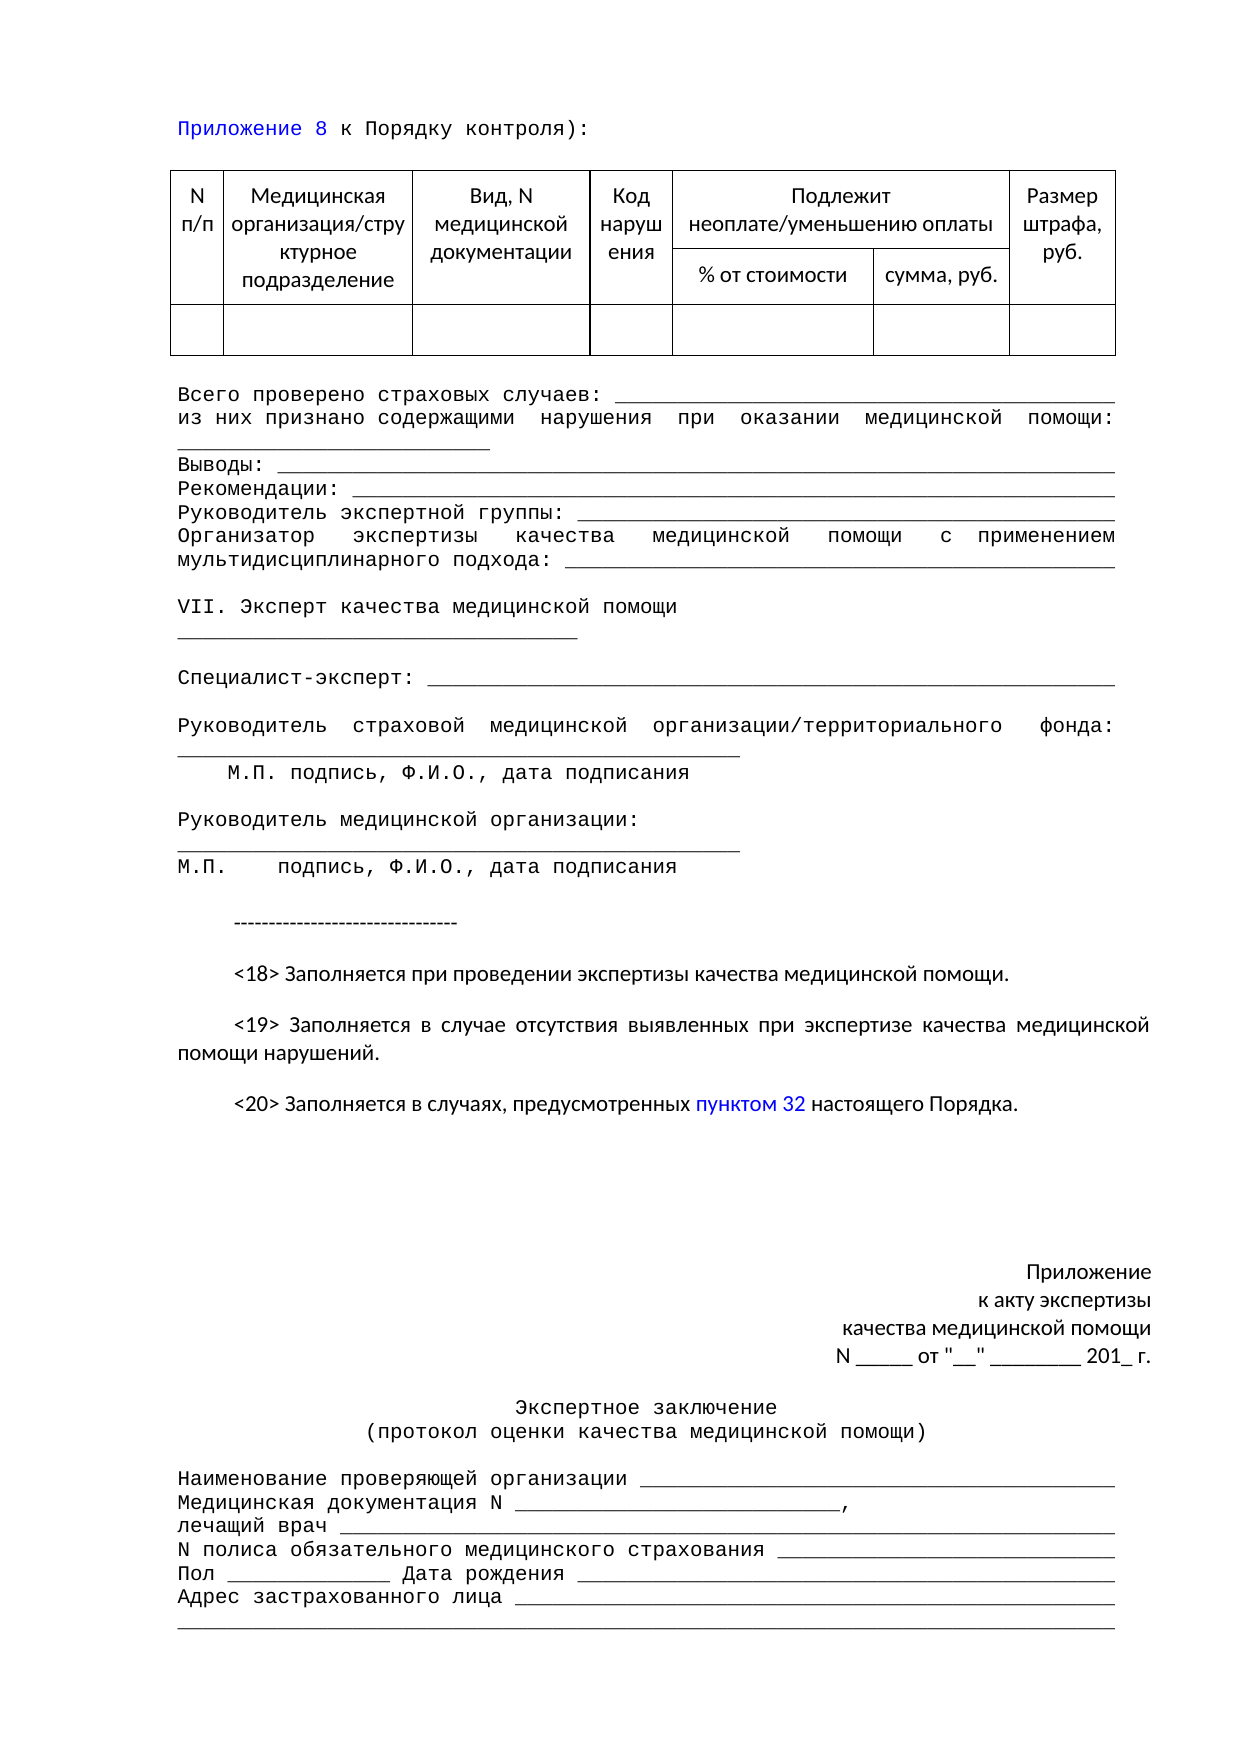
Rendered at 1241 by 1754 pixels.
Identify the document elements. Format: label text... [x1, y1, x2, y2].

table_cell [673, 305, 873, 354]
table_header Подлежит неоплате/уменьшению оплаты [673, 171, 1009, 248]
table_cell % от стоимости [673, 249, 873, 304]
text Адрес застрахованного лица ________________________________________________ [177, 1586, 1152, 1610]
text к акту экспертизы [177, 1285, 1152, 1313]
text Приложение 8 к Порядку контроля): [177, 118, 1152, 142]
table_cell [171, 305, 223, 354]
text <18> Заполняется при проведении экспертизы качества медицинской помощи. [177, 959, 1152, 987]
table_header Код нарушения [591, 171, 672, 304]
text Медицинская документация N __________________________, [177, 1492, 1152, 1515]
table_cell [413, 305, 589, 354]
text VII. Эксперт качества медицинской помощи [177, 596, 1152, 620]
table_cell [874, 305, 1009, 354]
text ___________________________________________________________________________ [177, 1610, 1152, 1634]
table_cell [1010, 305, 1115, 354]
text ________________________________ [177, 620, 1152, 644]
text _____________________________________________ [177, 833, 1152, 856]
text _________________________ [177, 431, 1152, 454]
text N _____ от "__" ________ 201_ г. [177, 1341, 1152, 1369]
table_cell сумма, руб. [874, 249, 1009, 304]
text Рекомендации: _____________________________________________________________ [177, 478, 1152, 502]
table_cell [591, 305, 672, 354]
text Наименование проверяющей организации ______________________________________ [177, 1468, 1152, 1492]
table_cell [224, 305, 412, 354]
table_header Размер штрафа, руб. [1010, 171, 1115, 304]
text Всего проверено страховых случаев: ________________________________________ [177, 383, 1152, 407]
text из них признано содержащими нарушения при оказании медицинской помощи: [177, 407, 1152, 431]
table_header N п/п [171, 171, 223, 304]
text Пол _____________ Дата рождения ___________________________________________ [177, 1563, 1152, 1586]
text Экспертное заключение [177, 1397, 1152, 1421]
text М.П. подпись, Ф.И.О., дата подписания [177, 762, 1152, 786]
text _____________________________________________ [177, 738, 1152, 762]
text <19> Заполняется в случае отсутствия выявленных при экспертизе качества медицинской помощи нарушений. [177, 1010, 1152, 1066]
text Руководитель страховой медицинской организации/территориального фонда: [177, 714, 1152, 738]
table_header Медицинская организация/структурное подразделение [224, 171, 412, 304]
text мультидисциплинарного подхода: ____________________________________________ [177, 549, 1152, 573]
text N полиса обязательного медицинского страхования ___________________________ [177, 1539, 1152, 1563]
text Руководитель медицинской организации: [177, 809, 1152, 833]
text качества медицинской помощи [177, 1313, 1152, 1341]
text лечащий врач ______________________________________________________________ [177, 1515, 1152, 1539]
text -------------------------------- [177, 908, 1152, 936]
table_header Вид, N медицинской документации [413, 171, 589, 304]
text Приложение [177, 1257, 1152, 1285]
text <20> Заполняется в случаях, предусмотренных пунктом 32 настоящего Порядка. [177, 1089, 1152, 1117]
text Организатор экспертизы качества медицинской помощи с применением [177, 525, 1152, 549]
text Специалист-эксперт: _______________________________________________________ [177, 667, 1152, 691]
text (протокол оценки качества медицинской помощи) [177, 1421, 1152, 1444]
text М.П. подпись, Ф.И.О., дата подписания [177, 856, 1152, 880]
text Руководитель экспертной группы: ___________________________________________ [177, 502, 1152, 525]
text Выводы: ___________________________________________________________________ [177, 454, 1152, 478]
